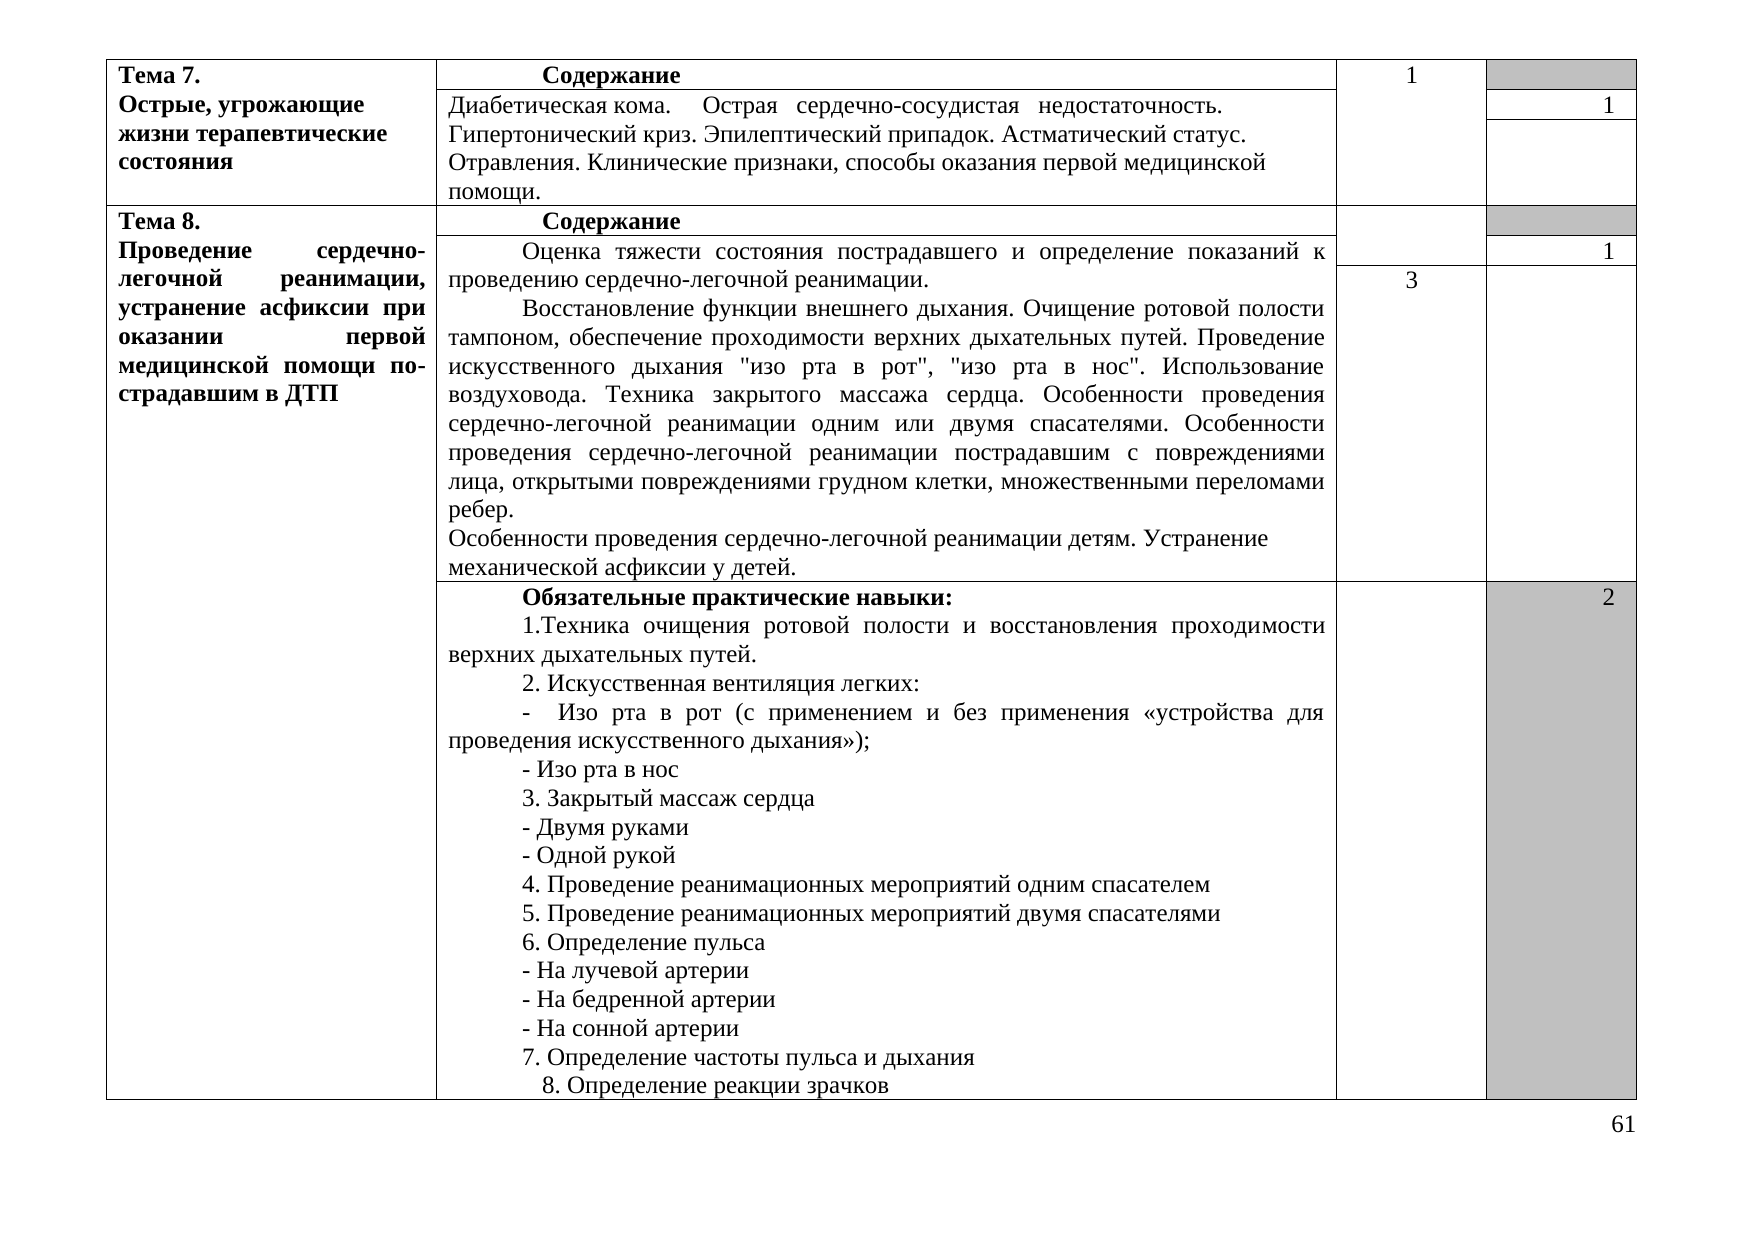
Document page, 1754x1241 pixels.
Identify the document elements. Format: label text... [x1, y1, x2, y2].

table_cell Тема 7. Острые, угрожающие жизни терапевтические состояния [107, 60, 436, 205]
table_cell 3 [1337, 266, 1486, 581]
table_cell 2 [1487, 582, 1636, 1099]
table_cell Оценка тяжести состояния пострадавшего и определение показаний к проведению сердечно-легочной реанимации. Восстановление функции внешнего дыхания. Очищение ротовой полости тампоном, обеспечение проходимости верхних дыхательных путей. Проведение искусственного дыхания "изо рта в рот", "изо рта в нос". Использование воздуховода. Техника закрытого массажа сердца. Особенности проведения сердечно-легочной реанимации одним или двумя спасателями. Особенности проведения сердечно-легочной реанимации пострадавшим с повреждениями лица, открытыми повреждениями грудном клетки, множественными переломами ребер. Особенности проведения сердечно-легочной реанимации детям. Устранение механической асфиксии у детей. [437, 236, 1336, 581]
table_cell 1 [1487, 90, 1636, 119]
table_cell Тема 8. Проведение сердечно-легочной реанимации, устранение асфиксии при оказании первой медицинской помощи пострадавшим в ДТП [107, 206, 436, 1099]
table_cell 1 [1337, 60, 1486, 205]
table_cell [1337, 206, 1486, 264]
table_cell Содержание [437, 206, 1336, 235]
table_cell [1337, 582, 1486, 1099]
table_cell Содержание [437, 60, 1336, 89]
table_cell [1487, 206, 1636, 235]
table_cell [1487, 266, 1636, 581]
table_cell [1487, 60, 1636, 89]
table_cell [1487, 120, 1636, 205]
table_cell 1 [1487, 236, 1636, 264]
table_cell Обязательные практические навыки: 1.Техника очищения ротовой полости и восстановления проходимости верхних дыхательных путей. 2. Искусственная вентиляция легких: - Изо рта в рот (с применением и без применения «устройства для проведения искусственного дыхания»); - Изо рта в нос 3. Закрытый массаж сердца - Двумя руками - Одной рукой 4. Проведение реанимационных мероприятий одним спасателем 5. Проведение реанимационных мероприятий двумя спасателями 6. Определение пульса - На лучевой артерии - На бедренной артерии - На сонной артерии 7. Определение частоты пульса и дыхания 8. Определение реакции зрачков [437, 582, 1336, 1099]
table_cell Диабетическая кома. Острая сердечно-сосудистая недостаточность. Гипертонический криз. Эпилептический припадок. Астматический статус. Отравления. Клинические признаки, способы оказания первой медицинской помощи. [437, 90, 1336, 205]
